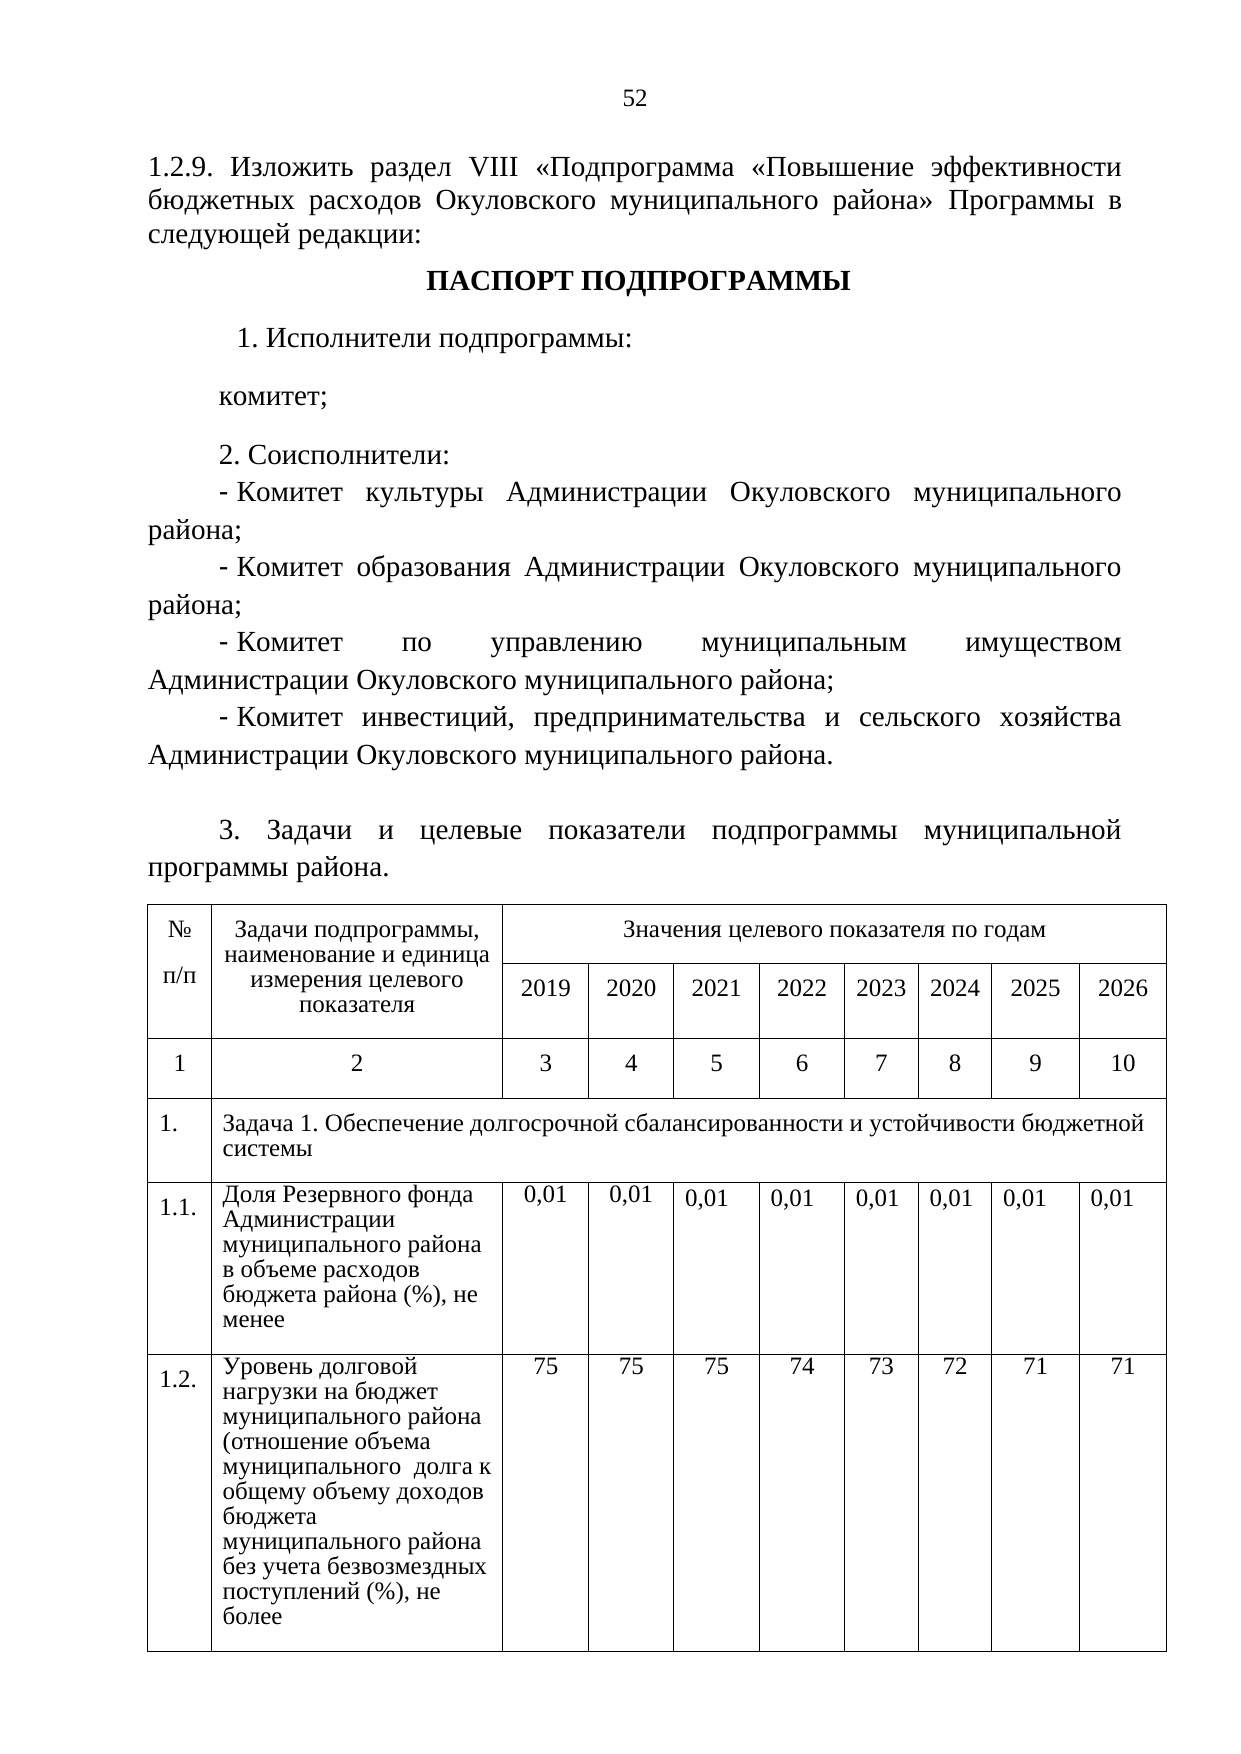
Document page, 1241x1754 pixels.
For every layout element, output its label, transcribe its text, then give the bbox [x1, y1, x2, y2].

table_cell 2021 [674, 964, 759, 1038]
table_cell 72 [919, 1355, 991, 1651]
table_cell 74 [760, 1355, 844, 1651]
table_cell Доля Резервного фонда Администрации муниципального района в объеме расходов бюджета района (%), не менее [212, 1183, 502, 1354]
table_cell 0,01 [674, 1183, 759, 1354]
table_cell 0,01 [919, 1183, 991, 1354]
table_cell 7 [845, 1039, 918, 1097]
table_cell 0,01 [503, 1183, 588, 1354]
table_cell 2022 [760, 964, 844, 1038]
table_cell 1.1. [148, 1183, 211, 1354]
table_header Значения целевого показателя по годам [503, 905, 1166, 963]
table_cell 71 [992, 1355, 1079, 1651]
table_cell 73 [845, 1355, 918, 1651]
table_cell 2019 [503, 964, 588, 1038]
table_cell 9 [992, 1039, 1079, 1097]
table_cell 1.2. [148, 1355, 211, 1651]
table_cell Задача 1. Обеспечение долгосрочной сбалансированности и устойчивости бюджетной системы [212, 1099, 1166, 1182]
text 1. Исполнители подпрограммы: [148, 316, 1122, 354]
table_cell 4 [589, 1039, 673, 1097]
list Комитет образования Администрации Окуловского муниципального района; [148, 545, 1122, 620]
table_header Задачи подпрограммы, наименование и единица измерения целевого показателя [212, 905, 502, 1038]
table_cell 3 [503, 1039, 588, 1097]
table_cell 2024 [919, 964, 991, 1038]
table_cell 1. [148, 1099, 211, 1182]
table_cell 2023 [845, 964, 918, 1038]
table_cell 2020 [589, 964, 673, 1038]
table_cell 2025 [992, 964, 1079, 1038]
table_cell 5 [674, 1039, 759, 1097]
text комитет; [148, 374, 1122, 412]
list Комитет по управлению муниципальным имуществом Администрации Окуловского муниципального района; [148, 620, 1122, 695]
table_cell 0,01 [1080, 1183, 1166, 1354]
list Комитет культуры Администрации Окуловского муниципального района; [148, 470, 1122, 545]
text 1.2.9. Изложить раздел VIII «Подпрограмма «Повышение эффективности бюджетных расходов Окуловского муниципального района» Программы в следующей редакции: [148, 149, 1122, 249]
list Комитет инвестиций, предпринимательства и сельского хозяйства Администрации Окуловского муниципального района. [148, 695, 1122, 770]
table_cell 2026 [1080, 964, 1166, 1038]
table_cell 0,01 [845, 1183, 918, 1354]
table_cell 1 [148, 1039, 211, 1097]
table_cell Уровень долговой нагрузки на бюджет муниципального района (отношение объема муниципального долга к общему объему доходов бюджета муниципального района без учета безвозмездных поступлений (%), не более [212, 1355, 502, 1651]
table_cell 8 [919, 1039, 991, 1097]
text 3. Задачи и целевые показатели подпрограммы муниципальной программы района. [148, 808, 1122, 883]
table_header № п/п [148, 905, 211, 1038]
table_cell 2 [212, 1039, 502, 1097]
table_cell 0,01 [992, 1183, 1079, 1354]
text ПАСПОРТ ПОДПРОГРАММЫ [148, 270, 1122, 295]
table_cell 0,01 [760, 1183, 844, 1354]
table_cell 75 [674, 1355, 759, 1651]
table_cell 6 [760, 1039, 844, 1097]
text 2. Соисполнители: [218, 433, 1122, 470]
table_cell 71 [1080, 1355, 1166, 1651]
table_cell 0,01 [589, 1183, 673, 1354]
table_cell 10 [1080, 1039, 1166, 1097]
table_cell 75 [589, 1355, 673, 1651]
table_cell 75 [503, 1355, 588, 1651]
